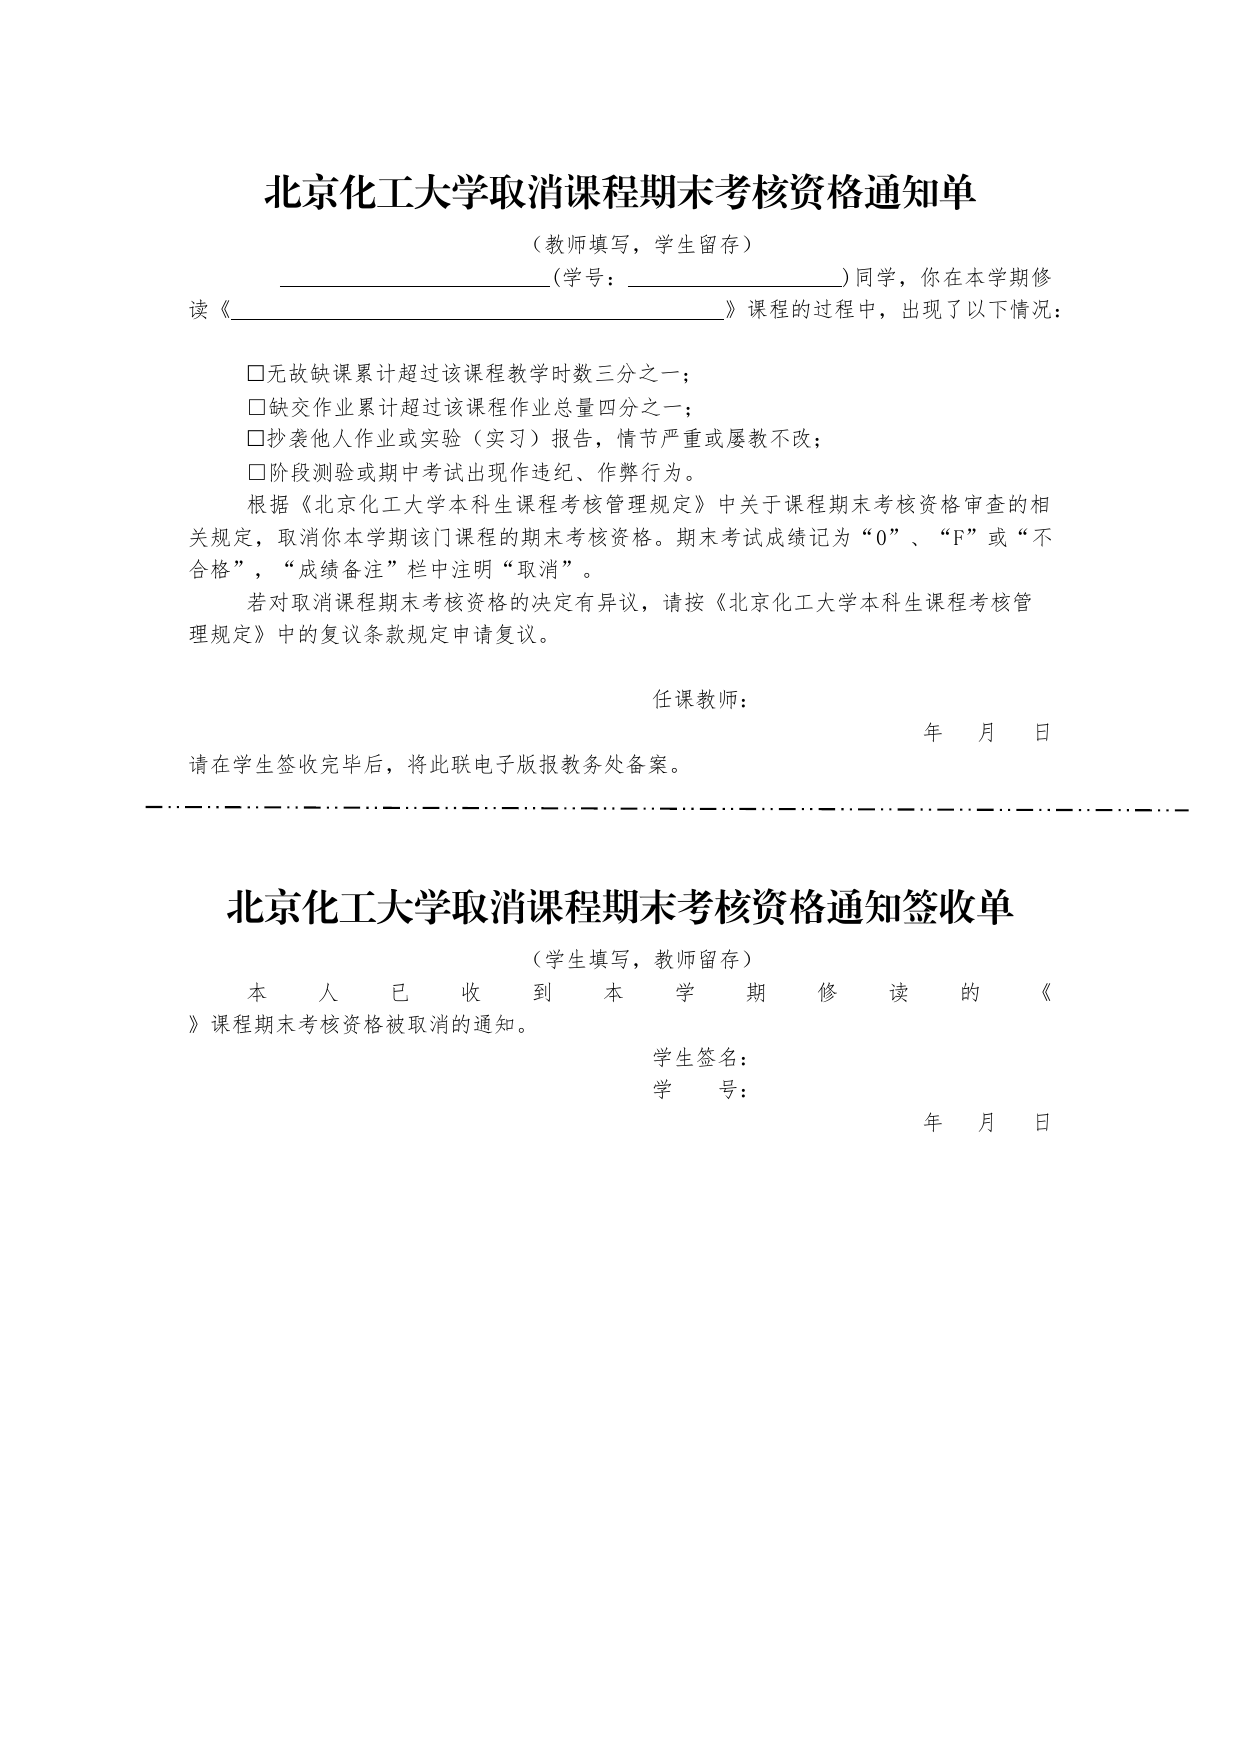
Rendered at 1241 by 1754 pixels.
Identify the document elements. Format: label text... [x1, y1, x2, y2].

text 北京化工大学取消课程期末考核资格通知单 [187, 162, 1053, 227]
text （学生填写，教师留存） [187, 942, 1053, 974]
text 请在学生签收完毕后，将此联电子版报教务处备案。 [187, 747, 1053, 779]
text 学 号： [187, 1072, 936, 1104]
text 北京化工大学取消课程期末考核资格通知签收单 [187, 877, 1053, 942]
text 若对取消课程期末考核资格的决定有异议，请按《北京化工大学本科生课程考核管理规定》中的复议条款规定申请复议。 [187, 584, 1053, 649]
text 年 月 日 [187, 714, 1053, 747]
text 根据《北京化工大学本科生课程考核管理规定》中关于课程期末考核资格审查的相关规定，取消你本学期该门课程的期末考核资格。期末考试成绩记为“0”、“F”或“不合格”，“成绩备注”栏中注明“取消”。 [187, 487, 1053, 584]
text 任课教师： [187, 682, 936, 714]
text 抄袭他人作业或实验（实习）报告，情节严重或屡教不改； [187, 422, 1053, 454]
text 本人已收到本学期修读的《 》课程期末考核资格被取消的通知。 [187, 974, 1053, 1039]
text 无故缺课累计超过该课程教学时数三分之一； [187, 357, 1053, 389]
text □阶段测验或期中考试出现作违纪、作弊行为。 [187, 454, 1053, 487]
text (学号： )同学，你在本学期修读《 》课程的过程中，出现了以下情况： [187, 259, 1053, 357]
text □缺交作业累计超过该课程作业总量四分之一； [187, 389, 1053, 422]
text （教师填写，学生留存） [187, 227, 1053, 259]
text 学生签名： [187, 1039, 936, 1072]
text 年 月 日 [187, 1104, 1053, 1137]
